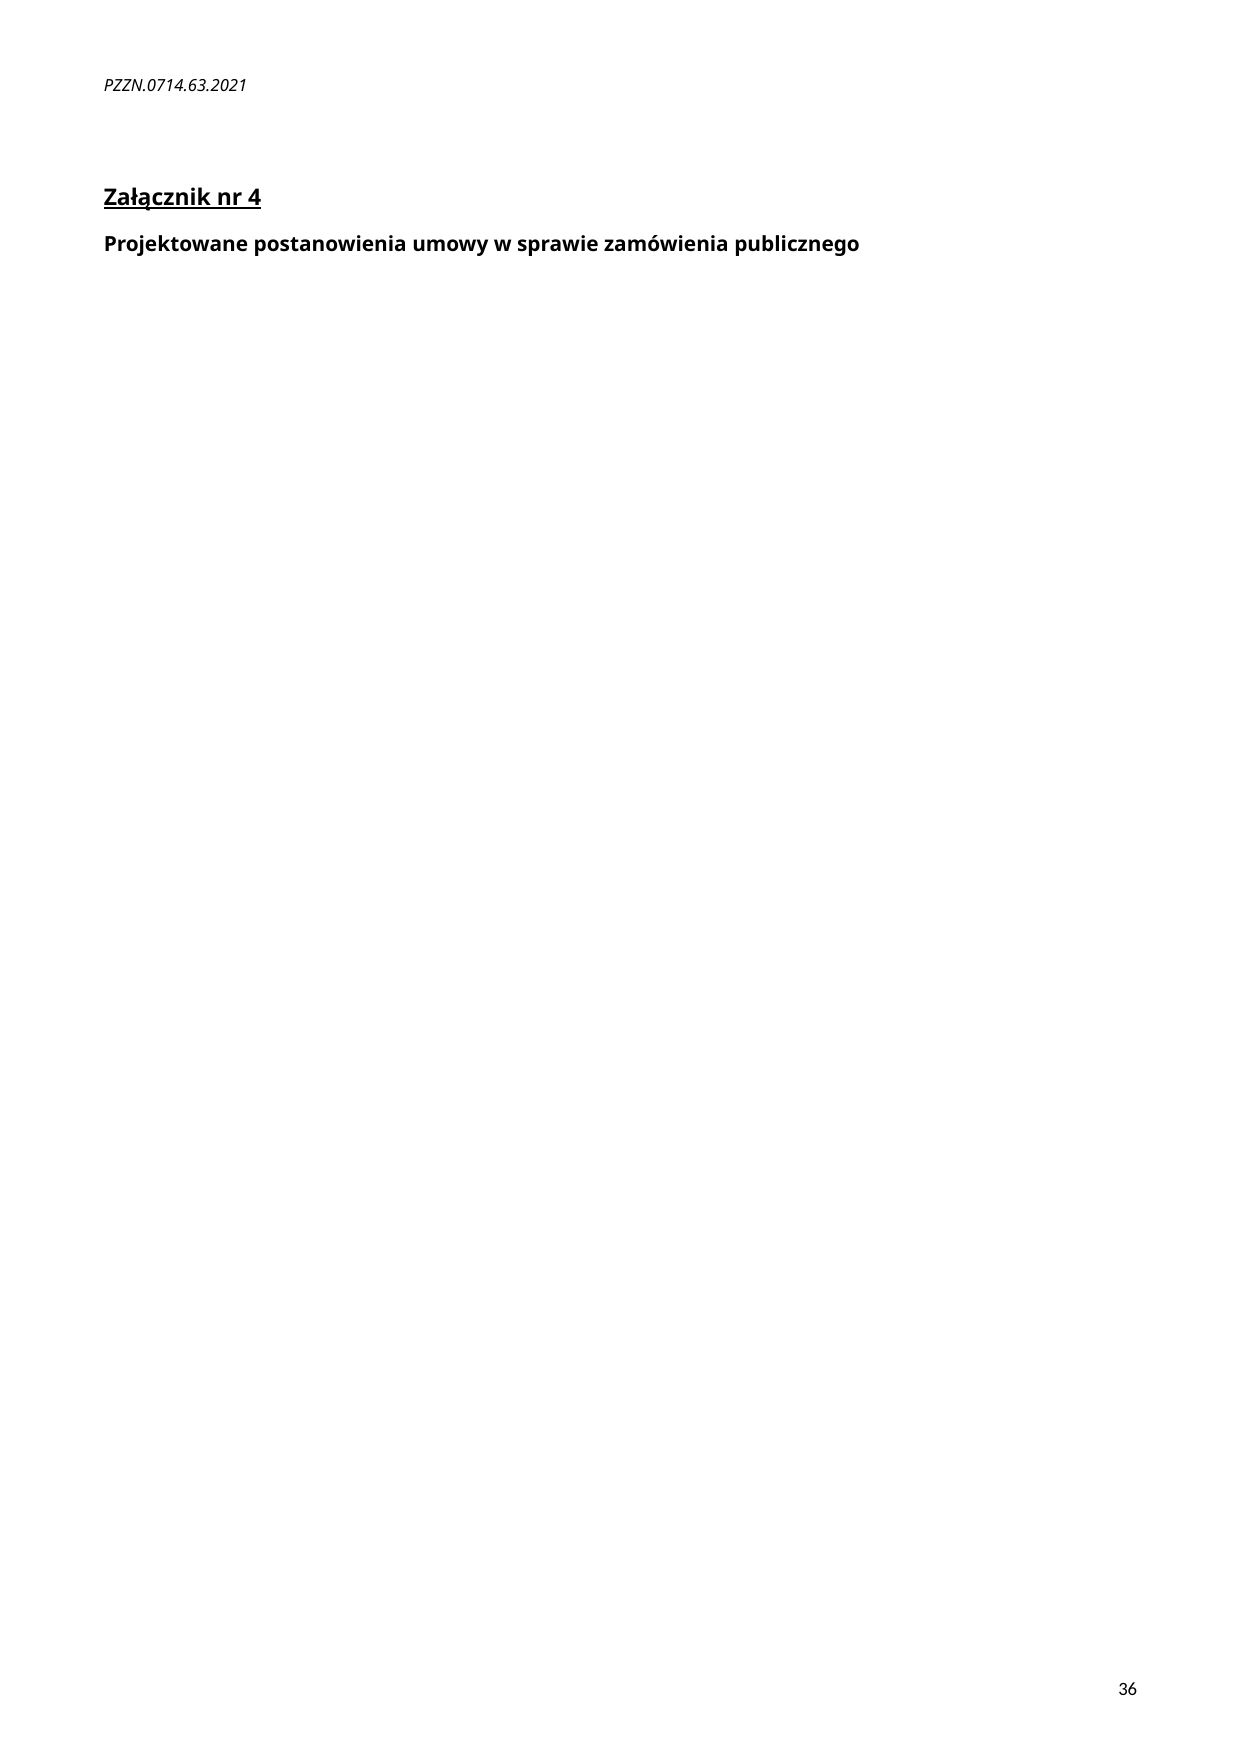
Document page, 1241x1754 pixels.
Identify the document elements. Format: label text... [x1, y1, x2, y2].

text Załącznik nr 4 [103, 181, 1137, 212]
text Projektowane postanowienia umowy w sprawie zamówienia publicznego [103, 229, 1137, 257]
